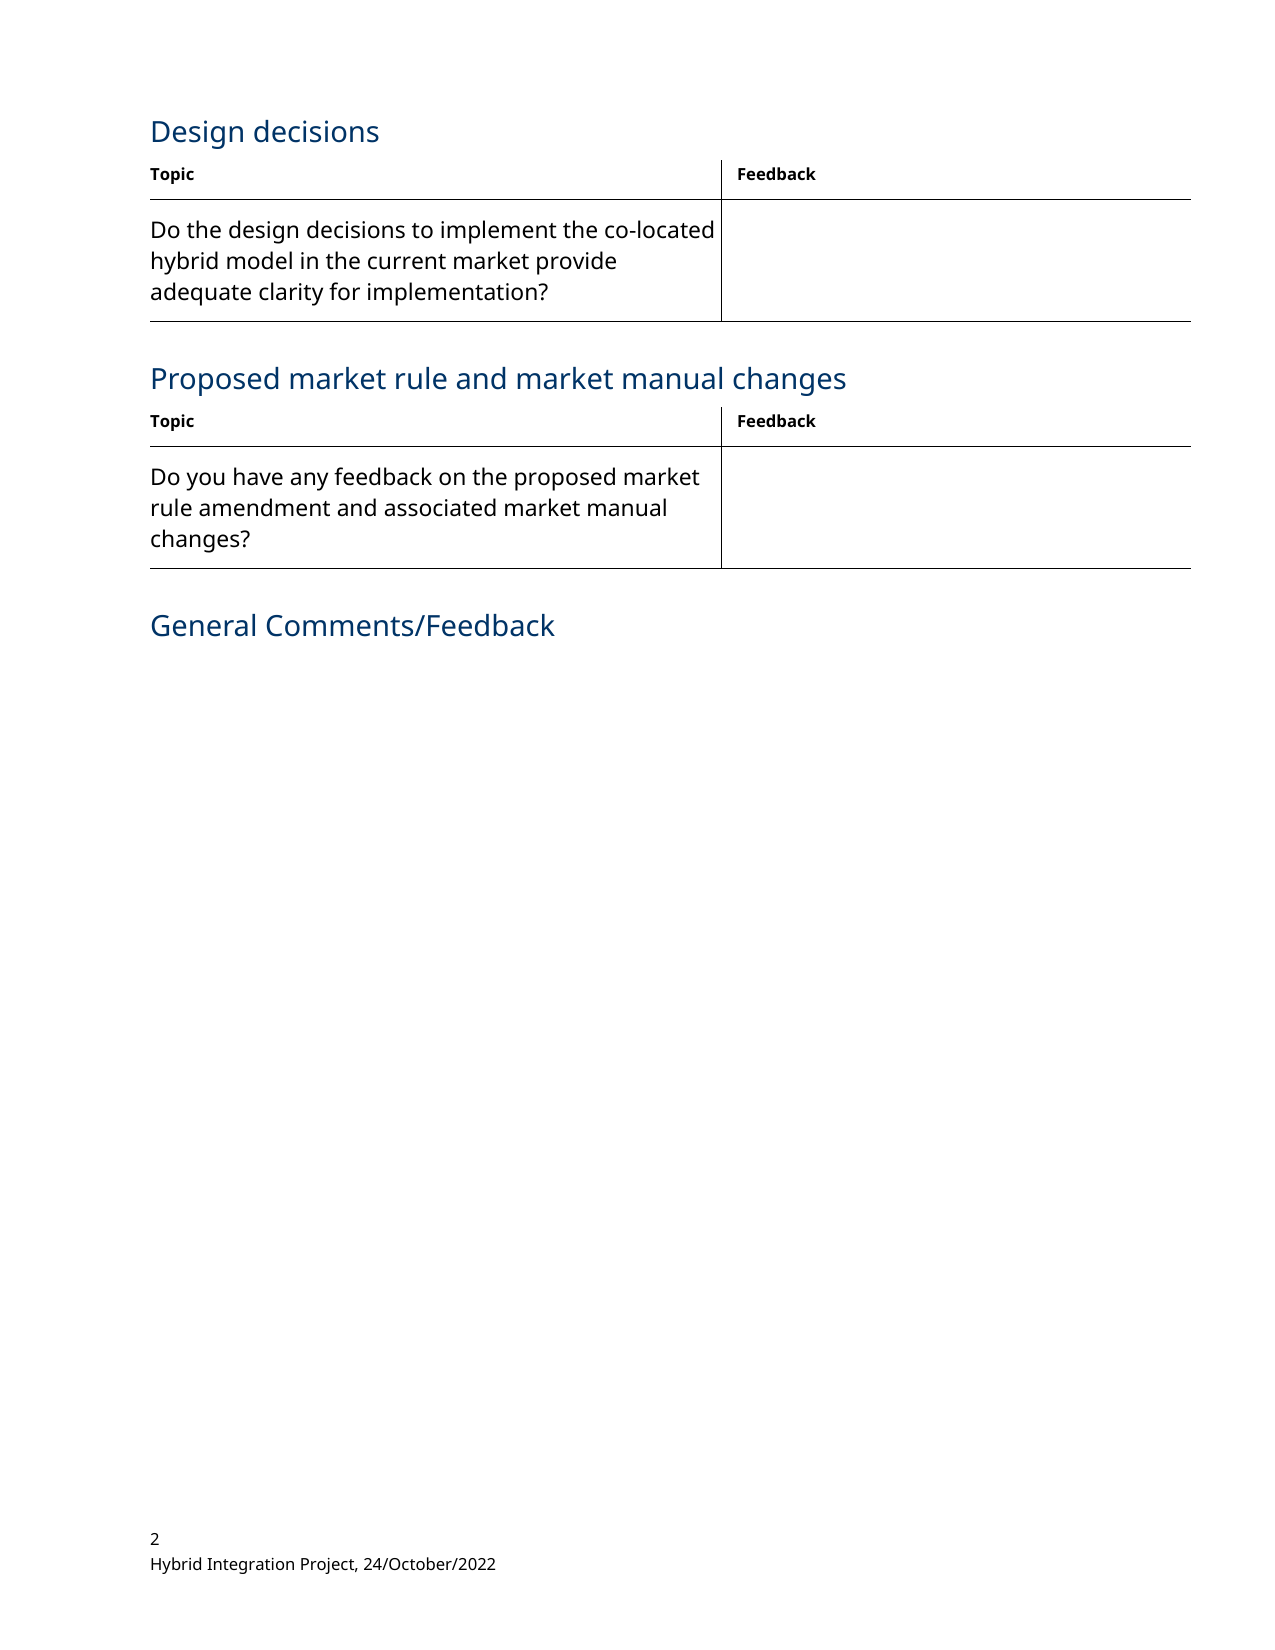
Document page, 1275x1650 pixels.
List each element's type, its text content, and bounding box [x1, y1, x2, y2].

table_cell [722, 200, 1191, 321]
table_cell Do the design decisions to implement the co-located hybrid model in the current market provide adequate clarity for implementation? [150, 200, 721, 321]
table_cell [722, 447, 1191, 568]
table_cell Do you have any feedback on the proposed market rule amendment and associated market manual changes? [150, 447, 721, 568]
table_header Feedback [722, 160, 1191, 199]
table_header Topic [150, 160, 721, 199]
subtitle General Comments/Feedback [150, 606, 1181, 644]
table_header Feedback [722, 407, 1191, 446]
subtitle Design decisions [150, 112, 1181, 150]
table_header Topic [150, 407, 721, 446]
subtitle Proposed market rule and market manual changes [150, 359, 1181, 397]
